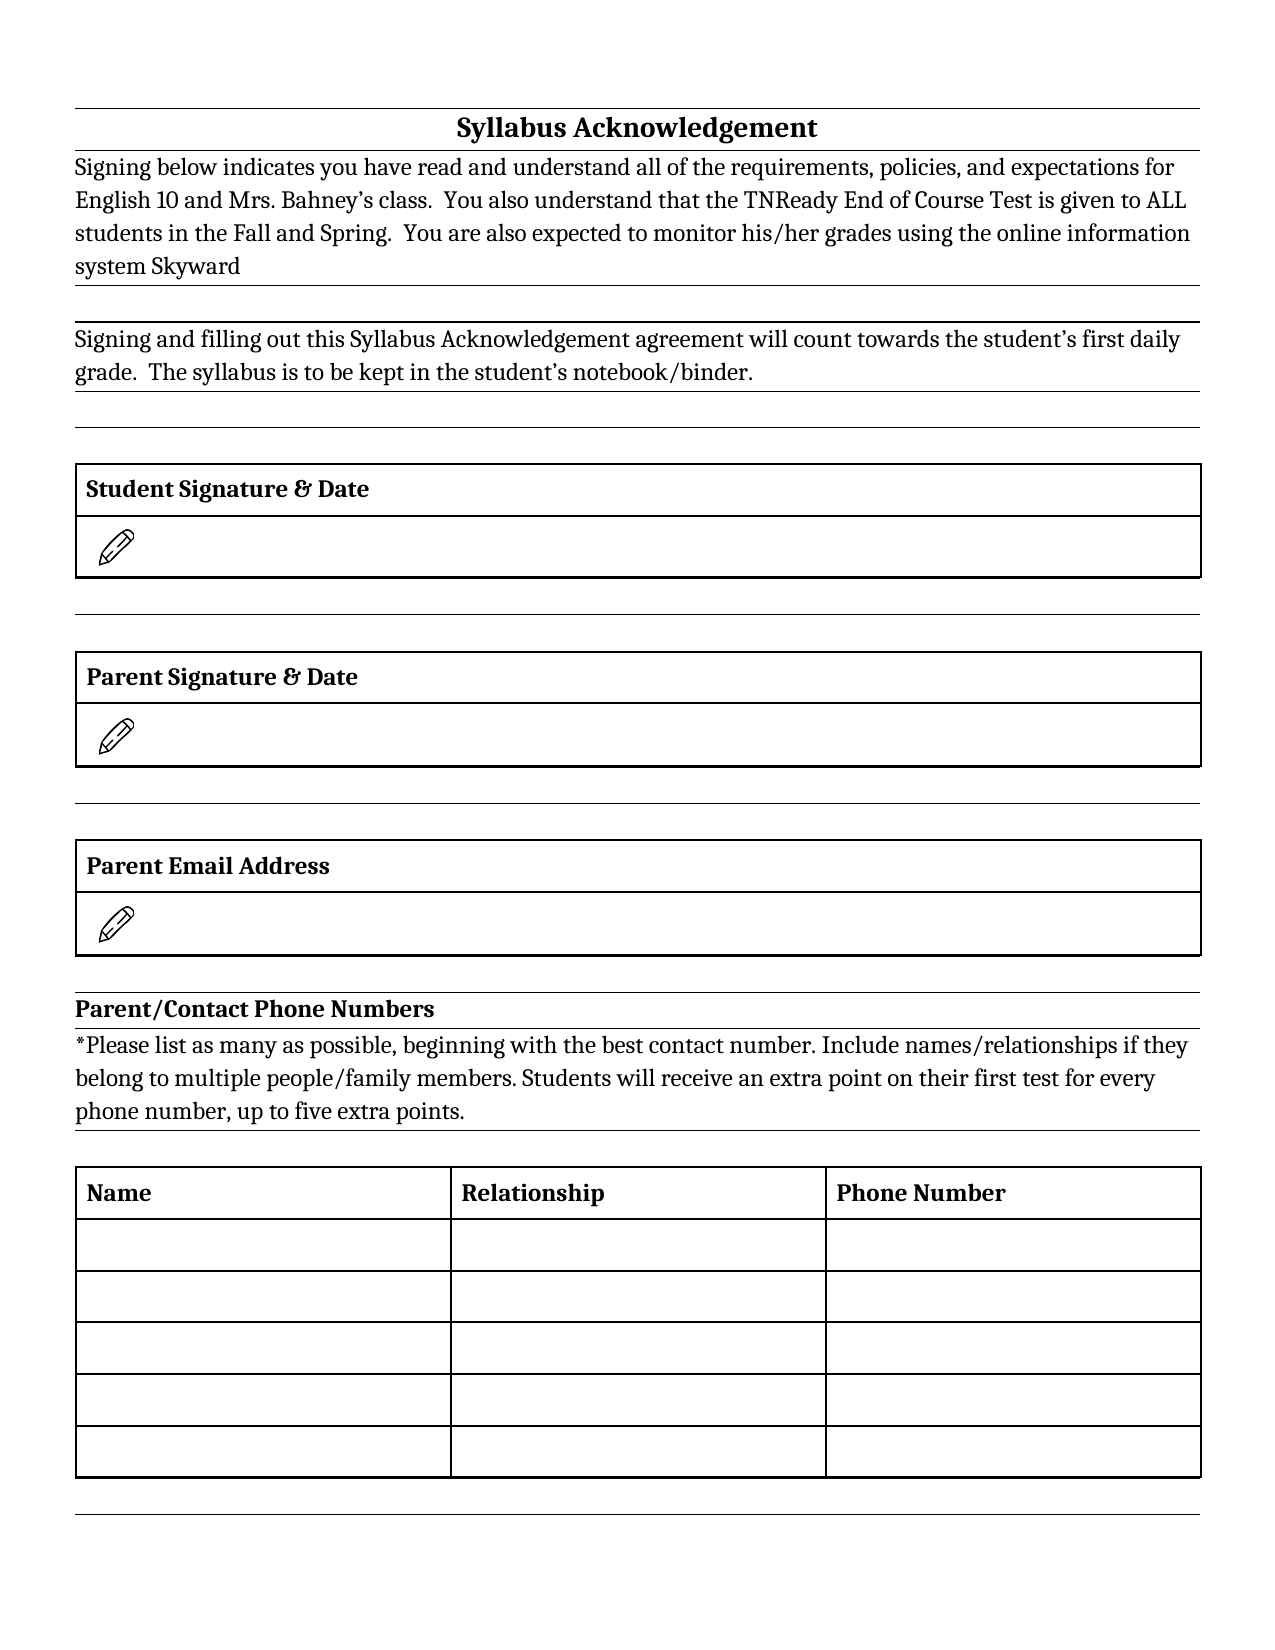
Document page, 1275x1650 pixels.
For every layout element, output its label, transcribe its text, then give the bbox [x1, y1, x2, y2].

table_cell [452, 1323, 825, 1373]
table_cell [452, 1220, 825, 1269]
table_cell [77, 1323, 450, 1373]
table_cell [77, 1375, 450, 1424]
table_cell [77, 1220, 450, 1269]
text Parent/Contact Phone Numbers [75, 993, 1200, 1023]
table_cell [452, 1272, 825, 1321]
table_cell [827, 1427, 1200, 1476]
table_cell [452, 1427, 825, 1476]
table_header Parent Email Address [77, 841, 1200, 891]
table_cell [77, 1272, 450, 1321]
table_cell [827, 1375, 1200, 1424]
text *Please list as many as possible, beginning with the best contact number. Include names/relationships if they belong to multiple people/family members. Students will receive an extra point on their first test for every phone number, up to five extra points. [75, 1029, 1200, 1126]
table_cell [827, 1220, 1200, 1269]
table_header Phone Number [827, 1168, 1200, 1218]
table_header Student Signature & Date [77, 465, 1200, 514]
table_cell [77, 517, 1200, 576]
picture [98, 529, 134, 566]
table_cell [827, 1323, 1200, 1373]
table_cell [452, 1375, 825, 1424]
table_header Parent Signature & Date [77, 653, 1200, 702]
text Signing and filling out this Syllabus Acknowledgement agreement will count towards the student’s first daily grade. The syllabus is to be kept in the student’s notebook/binder. [75, 323, 1200, 386]
table_cell [77, 1427, 450, 1476]
picture [98, 718, 134, 755]
table_header Relationship [452, 1168, 825, 1218]
table_header Name [77, 1168, 450, 1218]
table_cell [77, 893, 1200, 953]
text Syllabus Acknowledgement [75, 109, 1200, 145]
table_cell [827, 1272, 1200, 1321]
picture [98, 906, 134, 943]
table_cell [77, 704, 1200, 765]
text Signing below indicates you have read and understand all of the requirements, policies, and expectations for English 10 and Mrs. Bahney’s class. You also understand that the TNReady End of Course Test is given to ALL students in the Fall and Spring. You are also expected to monitor his/her grades using the online information system Skyward [75, 151, 1200, 281]
